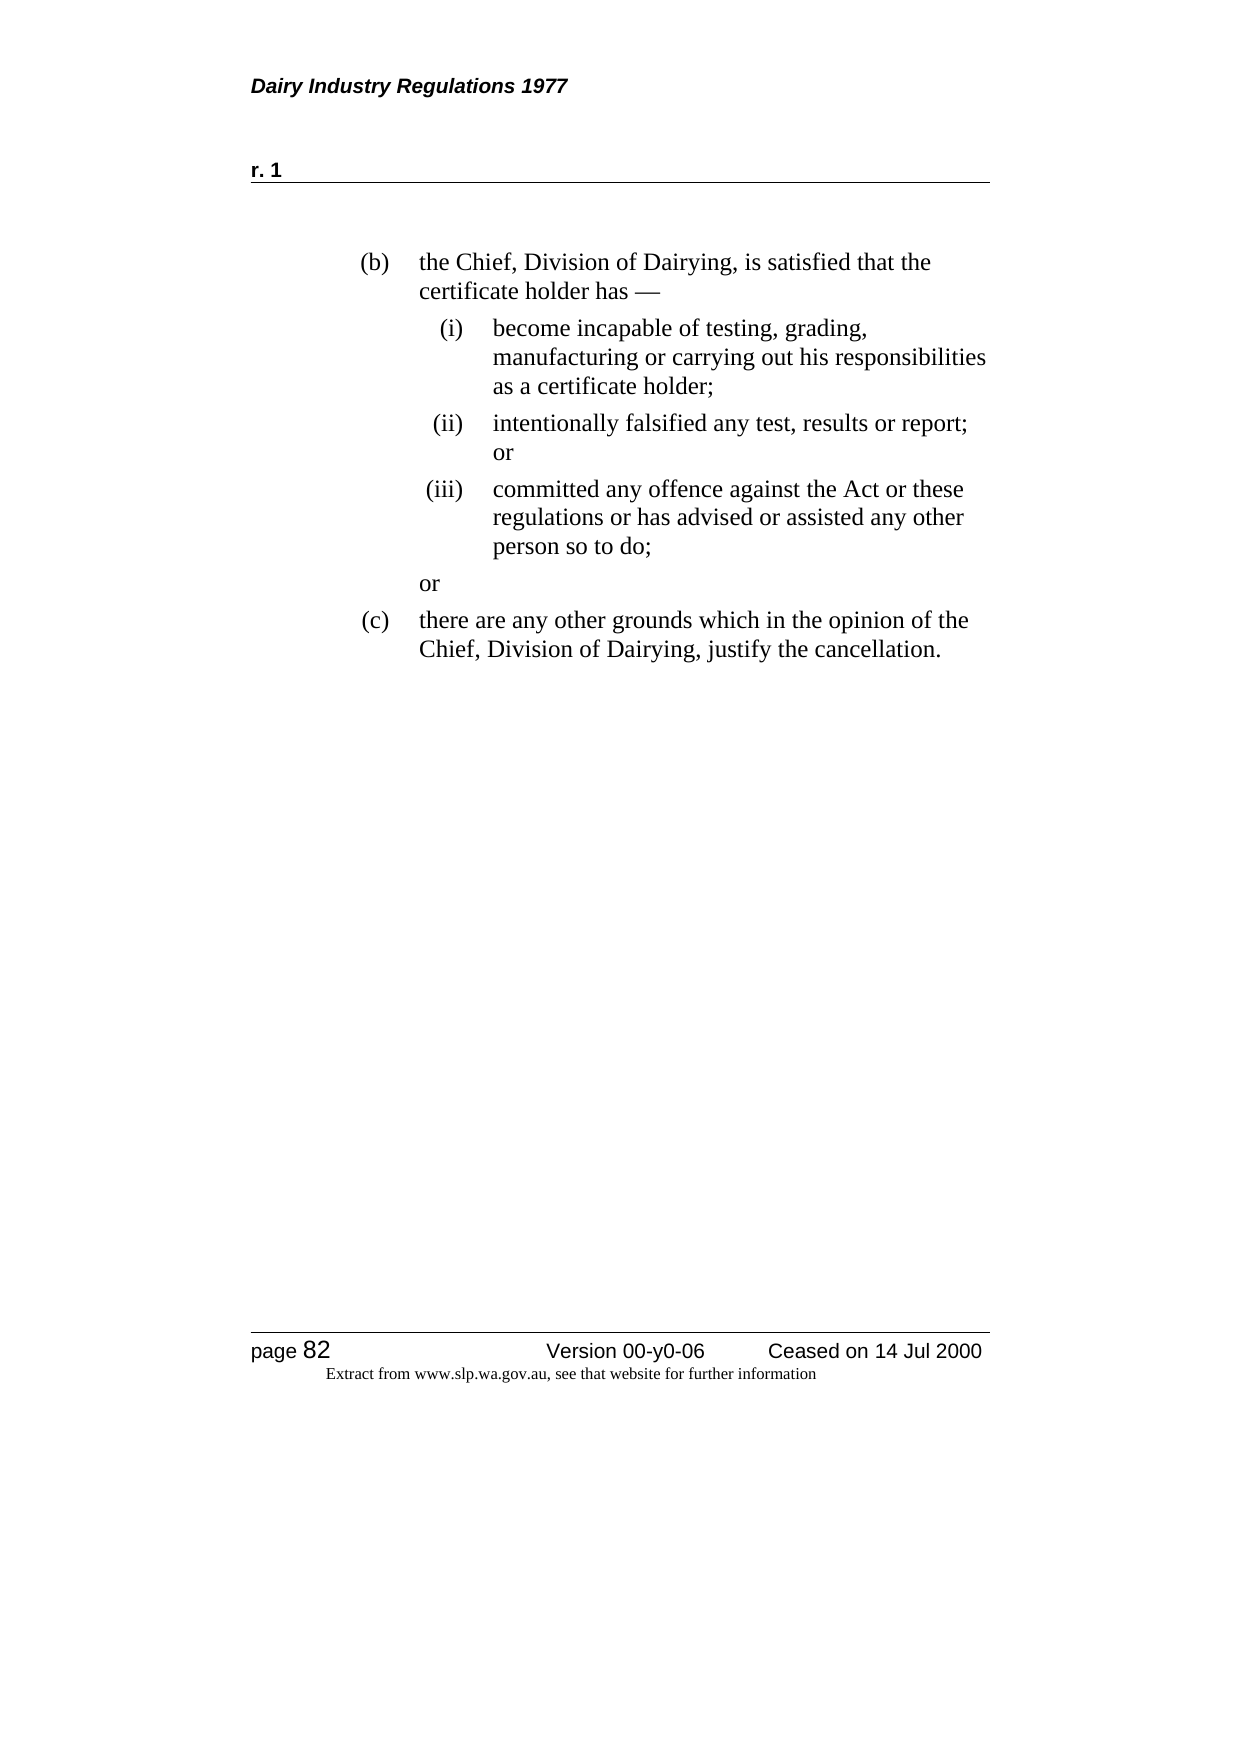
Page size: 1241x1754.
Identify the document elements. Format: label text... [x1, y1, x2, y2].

text or [251, 568, 990, 597]
text (ii) intentionally falsified any test, results or report; or [251, 408, 990, 465]
text (b) the Chief, Division of Dairying, is satisfied that the certificate holder has — [251, 247, 990, 305]
text (c) there are any other grounds which in the opinion of the Chief, Division of Dairying, justify the cancellation. [251, 605, 990, 663]
text (i) become incapable of testing, grading, manufacturing or carrying out his responsibilities as a certificate holder; [251, 313, 990, 399]
text (iii) committed any offence against the Act or these regulations or has advised or assisted any other person so to do; [251, 474, 990, 560]
